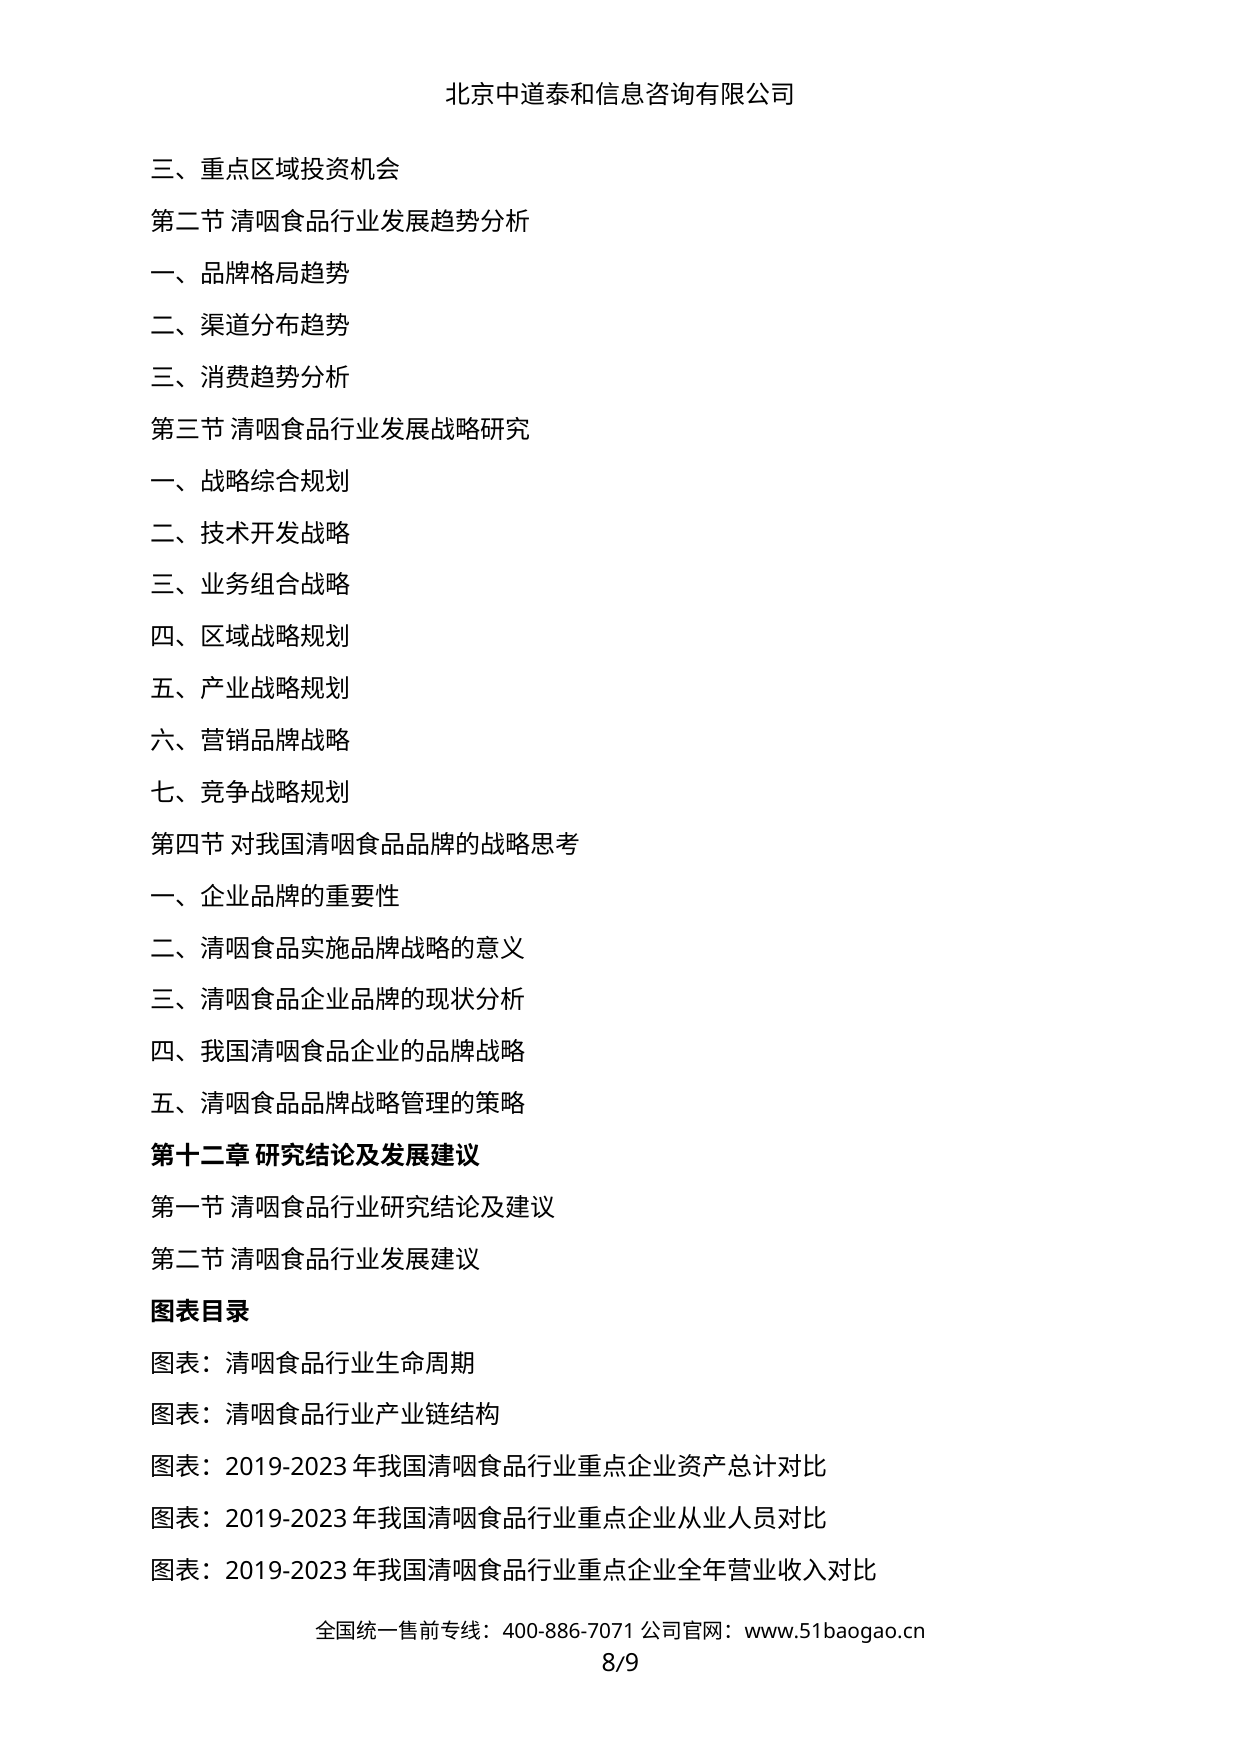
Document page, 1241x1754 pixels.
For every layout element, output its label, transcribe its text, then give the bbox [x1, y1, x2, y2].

text 三、消费趋势分析 [150, 357, 1090, 394]
text 图表：2019-2023年我国清咽食品行业重点企业资产总计对比 [150, 1447, 1090, 1483]
text 四、我国清咽食品企业的品牌战略 [150, 1032, 1090, 1068]
text 第十二章 研究结论及发展建议 [150, 1136, 1090, 1172]
text 图表：清咽食品行业产业链结构 [150, 1395, 1090, 1431]
text 第一节 清咽食品行业研究结论及建议 [150, 1187, 1090, 1224]
text 图表目录 [150, 1291, 1090, 1327]
text 一、战略综合规划 [150, 461, 1090, 497]
text 二、清咽食品实施品牌战略的意义 [150, 928, 1090, 964]
text 图表：2019-2023年我国清咽食品行业重点企业全年营业收入对比 [150, 1551, 1090, 1587]
text 一、企业品牌的重要性 [150, 876, 1090, 912]
text 图表：2019-2023年我国清咽食品行业重点企业从业人员对比 [150, 1499, 1090, 1535]
text 二、技术开发战略 [150, 513, 1090, 549]
text 五、产业战略规划 [150, 669, 1090, 705]
text 二、渠道分布趋势 [150, 306, 1090, 342]
text 五、清咽食品品牌战略管理的策略 [150, 1084, 1090, 1120]
text 第二节 清咽食品行业发展建议 [150, 1239, 1090, 1276]
text 三、重点区域投资机会 [150, 150, 1090, 186]
text 七、竞争战略规划 [150, 772, 1090, 809]
text 四、区域战略规划 [150, 617, 1090, 653]
text 图表：清咽食品行业生命周期 [150, 1343, 1090, 1379]
text 三、业务组合战略 [150, 565, 1090, 601]
text 一、品牌格局趋势 [150, 254, 1090, 290]
text 第四节 对我国清咽食品品牌的战略思考 [150, 824, 1090, 861]
text 第三节 清咽食品行业发展战略研究 [150, 409, 1090, 446]
text 第二节 清咽食品行业发展趋势分析 [150, 202, 1090, 238]
text 六、营销品牌战略 [150, 721, 1090, 757]
text 三、清咽食品企业品牌的现状分析 [150, 980, 1090, 1016]
